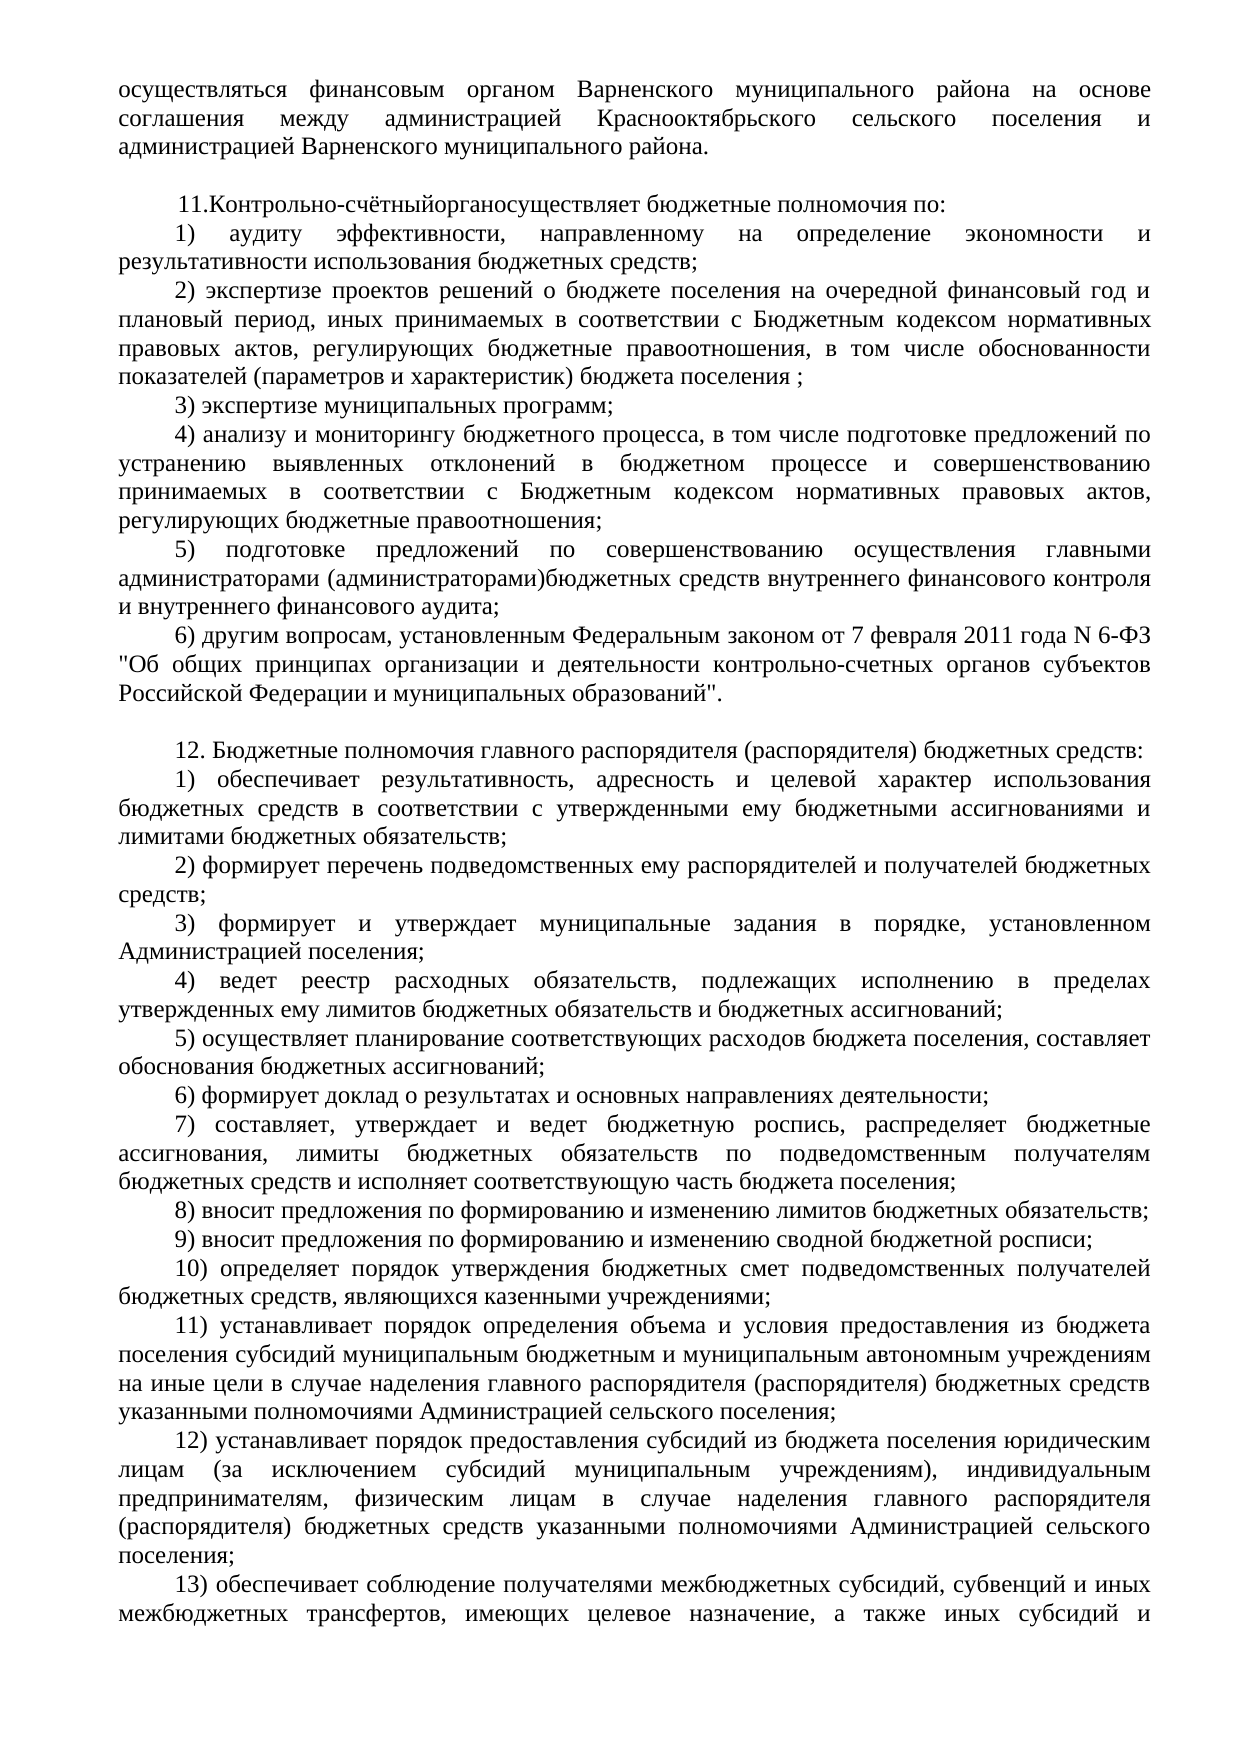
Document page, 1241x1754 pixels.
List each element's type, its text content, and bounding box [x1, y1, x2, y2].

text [118, 1569, 1152, 1626]
text 10) определяет порядок утверждения бюджетных смет подведомственных получателей бюджетных средств, являющихся казенными учреждениями; [118, 1253, 1152, 1310]
text 12) устанавливает порядок предоставления субсидий из бюджета поселения юридическим лицам (за исключением субсидий муниципальным учреждениям), индивидуальным предпринимателям, физическим лицам в случае наделения главного распорядителя (распорядителя) бюджетных средств указанными полномочиями Администрацией сельского поселения; [118, 1425, 1152, 1569]
text 6) формирует доклад о результатах и основных направлениях деятельности; [118, 1080, 1152, 1109]
text 2) экспертизе проектов решений о бюджете поселения на очередной финансовый год и плановый период, иных принимаемых в соответствии с Бюджетным кодексом нормативных правовых актов, регулирующих бюджетные правоотношения, в том числе обоснованности показателей (параметров и характеристик) бюджета поселения ; [118, 275, 1152, 390]
text 8) вносит предложения по формированию и изменению лимитов бюджетных обязательств; [118, 1195, 1152, 1224]
text 12. Бюджетные полномочия главного распорядителя (распорядителя) бюджетных средств: [118, 735, 1152, 764]
text 4) анализу и мониторингу бюджетного процесса, в том числе подготовке предложений по устранению выявленных отклонений в бюджетном процессе и совершенствованию принимаемых в соответствии с Бюджетным кодексом нормативных правовых актов, регулирующих бюджетные правоотношения; [118, 419, 1152, 534]
text 3) формирует и утверждает муниципальные задания в порядке, установленном Администрацией поселения; [118, 908, 1152, 965]
text 11.Контрольно-счётныйорганосуществляет бюджетные полномочия по: [118, 189, 1152, 218]
text 4) ведет реестр расходных обязательств, подлежащих исполнению в пределах утвержденных ему лимитов бюджетных обязательств и бюджетных ассигнований; [118, 965, 1152, 1023]
text 6) другим вопросам, установленным Федеральным законом от 7 февраля 2011 года N 6-ФЗ "Об общих принципах организации и деятельности контрольно-счетных органов субъектов Российской Федерации и муниципальных образований". [118, 620, 1152, 706]
text 7) составляет, утверждает и ведет бюджетную роспись, распределяет бюджетные ассигнования, лимиты бюджетных обязательств по подведомственным получателям бюджетных средств и исполняет соответствующую часть бюджета поселения; [118, 1109, 1152, 1195]
text 5) осуществляет планирование соответствующих расходов бюджета поселения, составляет обоснования бюджетных ассигнований; [118, 1023, 1152, 1080]
text 9) вносит предложения по формированию и изменению сводной бюджетной росписи; [118, 1224, 1152, 1253]
text 2) формирует перечень подведомственных ему распорядителей и получателей бюджетных средств; [118, 850, 1152, 908]
text 1) аудиту эффективности, направленному на определение экономности и результативности использования бюджетных средств; [118, 218, 1152, 275]
text 11) устанавливает порядок определения объема и условия предоставления из бюджета поселения субсидий муниципальным бюджетным и муниципальным автономным учреждениям на иные цели в случае наделения главного распорядителя (распорядителя) бюджетных средств указанными полномочиями Администрацией сельского поселения; [118, 1310, 1152, 1425]
text 3) экспертизе муниципальных программ; [118, 390, 1152, 419]
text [118, 74, 1152, 160]
text 1) обеспечивает результативность, адресность и целевой характер использования бюджетных средств в соответствии с утвержденными ему бюджетными ассигнованиями и лимитами бюджетных обязательств; [118, 764, 1152, 850]
text 5) подготовке предложений по совершенствованию осуществления главными администраторами (администраторами)бюджетных средств внутреннего финансового контроля и внутреннего финансового аудита; [118, 534, 1152, 620]
